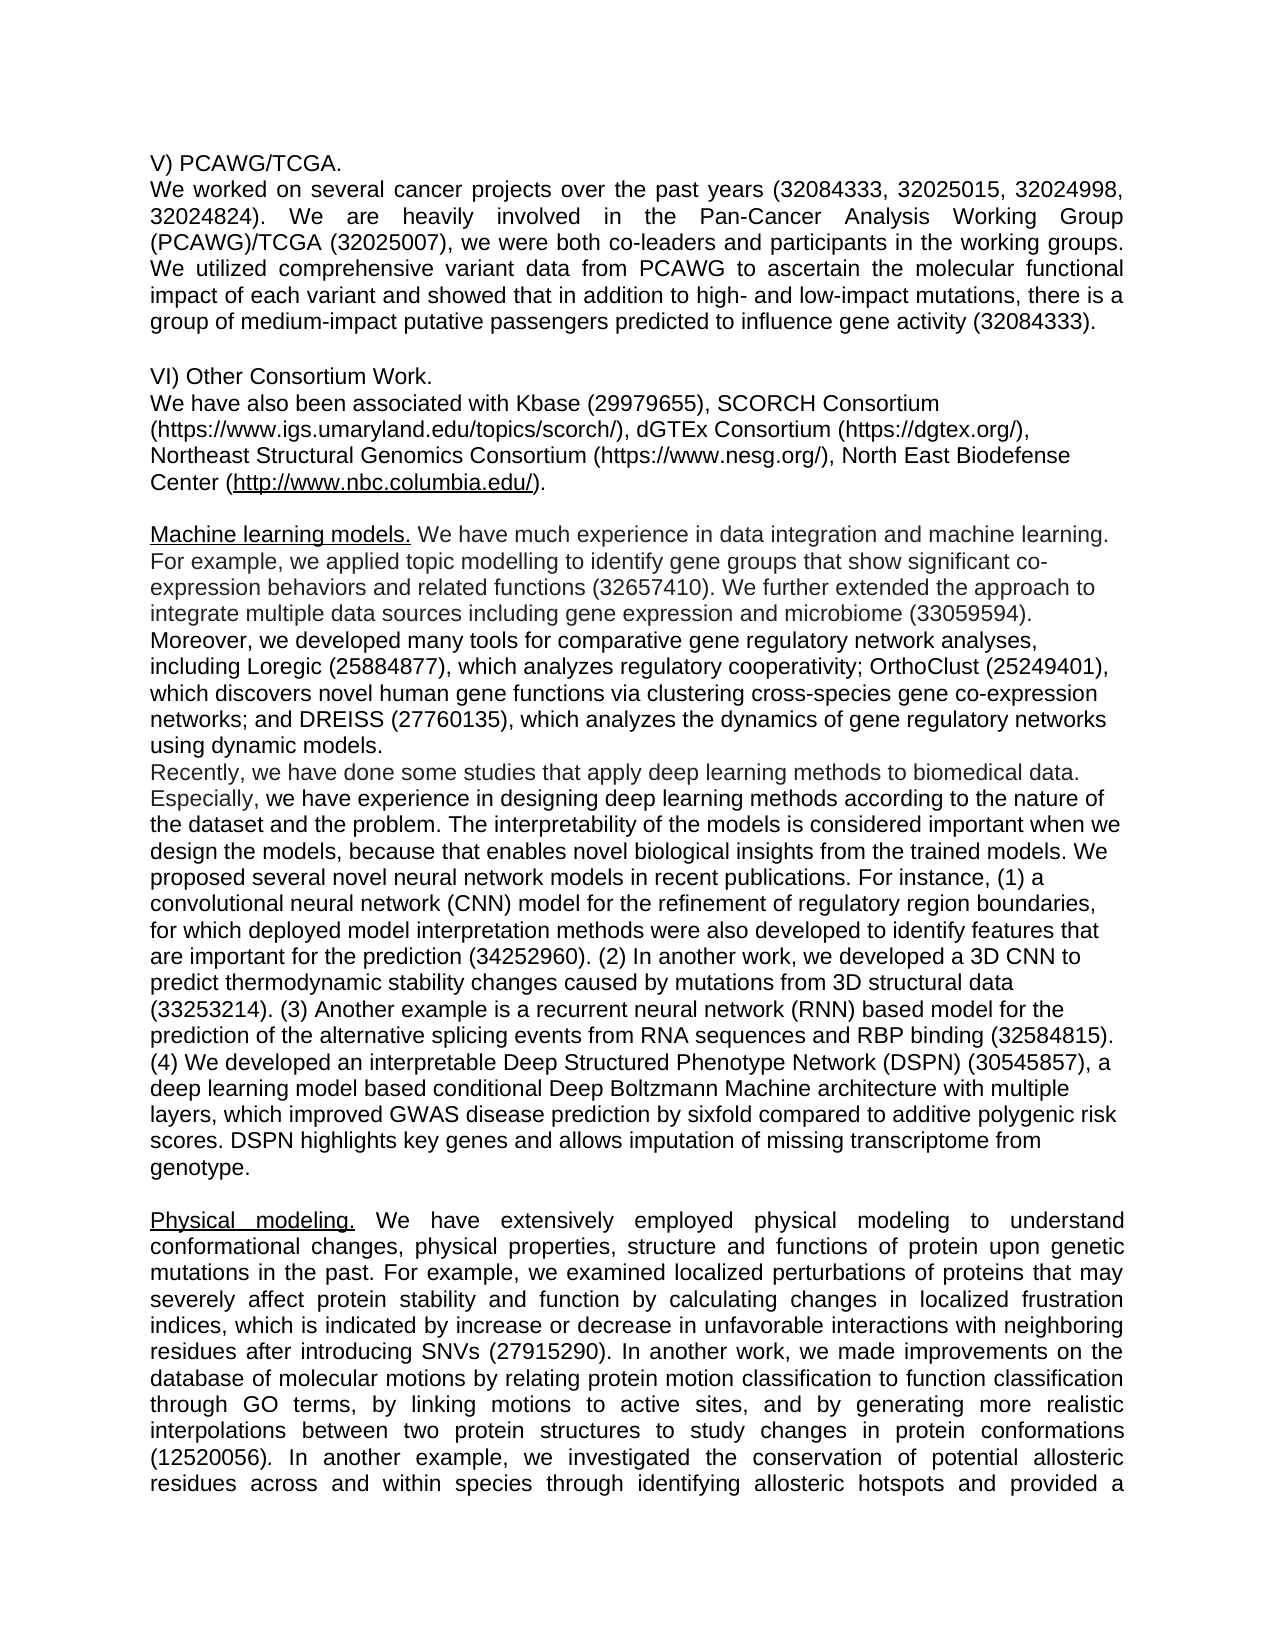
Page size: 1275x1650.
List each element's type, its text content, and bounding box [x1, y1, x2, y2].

text We worked on several cancer projects over the past years (32084333, 32025015, 32024998, 32024824). We are heavily involved in the Pan-Cancer Analysis Working Group (PCAWG)/TCGA (32025007), we were both co-leaders and participants in the working groups. We utilized comprehensive variant data from PCAWG to ascertain the molecular functional impact of each variant and showed that in addition to high- and low-impact mutations, there is a group of medium-impact putative passengers predicted to influence gene activity (32084333). [150, 176, 1125, 334]
text Machine learning models. We have much experience in data integration and machine learning. For example, we applied topic modelling to identify gene groups that show significant co-expression behaviors and related functions (32657410). We further extended the approach to integrate multiple data sources including gene expression and microbiome (33059594). Moreover, we developed many tools for comparative gene regulatory network analyses, including Loregic (25884877), which analyzes regulatory cooperativity; OrthoClust (25249401), which discovers novel human gene functions via clustering cross-species gene co-expression networks; and DREISS (27760135), which analyzes the dynamics of gene regulatory networks using dynamic models. [150, 521, 1125, 758]
text V) PCAWG/TCGA. [150, 150, 1125, 176]
text We have also been associated with Kbase (29979655), SCORCH Consortium (https://www.igs.umaryland.edu/topics/scorch/), dGTEx Consortium (https://dgtex.org/), Northeast Structural Genomics Consortium (https://www.nesg.org/), North East Biodefense Center (http://www.nbc.columbia.edu/). [150, 389, 1125, 495]
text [150, 1207, 1125, 1496]
text Recently, we have done some studies that apply deep learning methods to biomedical data. Especially, we have experience in designing deep learning methods according to the nature of the dataset and the problem. The interpretability of the models is considered important when we design the models, because that enables novel biological insights from the trained models. We proposed several novel neural network models in recent publications. For instance, (1) a convolutional neural network (CNN) model for the refinement of regulatory region boundaries, for which deployed model interpretation methods were also developed to identify features that are important for the prediction (34252960). (2) In another work, we developed a 3D CNN to predict thermodynamic stability changes caused by mutations from 3D structural data (33253214). (3) Another example is a recurrent neural network (RNN) based model for the prediction of the alternative splicing events from RNA sequences and RBP binding (32584815). (4) We developed an interpretable Deep Structured Phenotype Network (DSPN) (30545857), a deep learning model based conditional Deep Boltzmann Machine architecture with multiple layers, which improved GWAS disease prediction by sixfold compared to additive polygenic risk scores. DSPN highlights key genes and allows imputation of missing transcriptome from genotype. [150, 758, 1125, 1180]
text VI) Other Consortium Work. [150, 363, 1125, 389]
